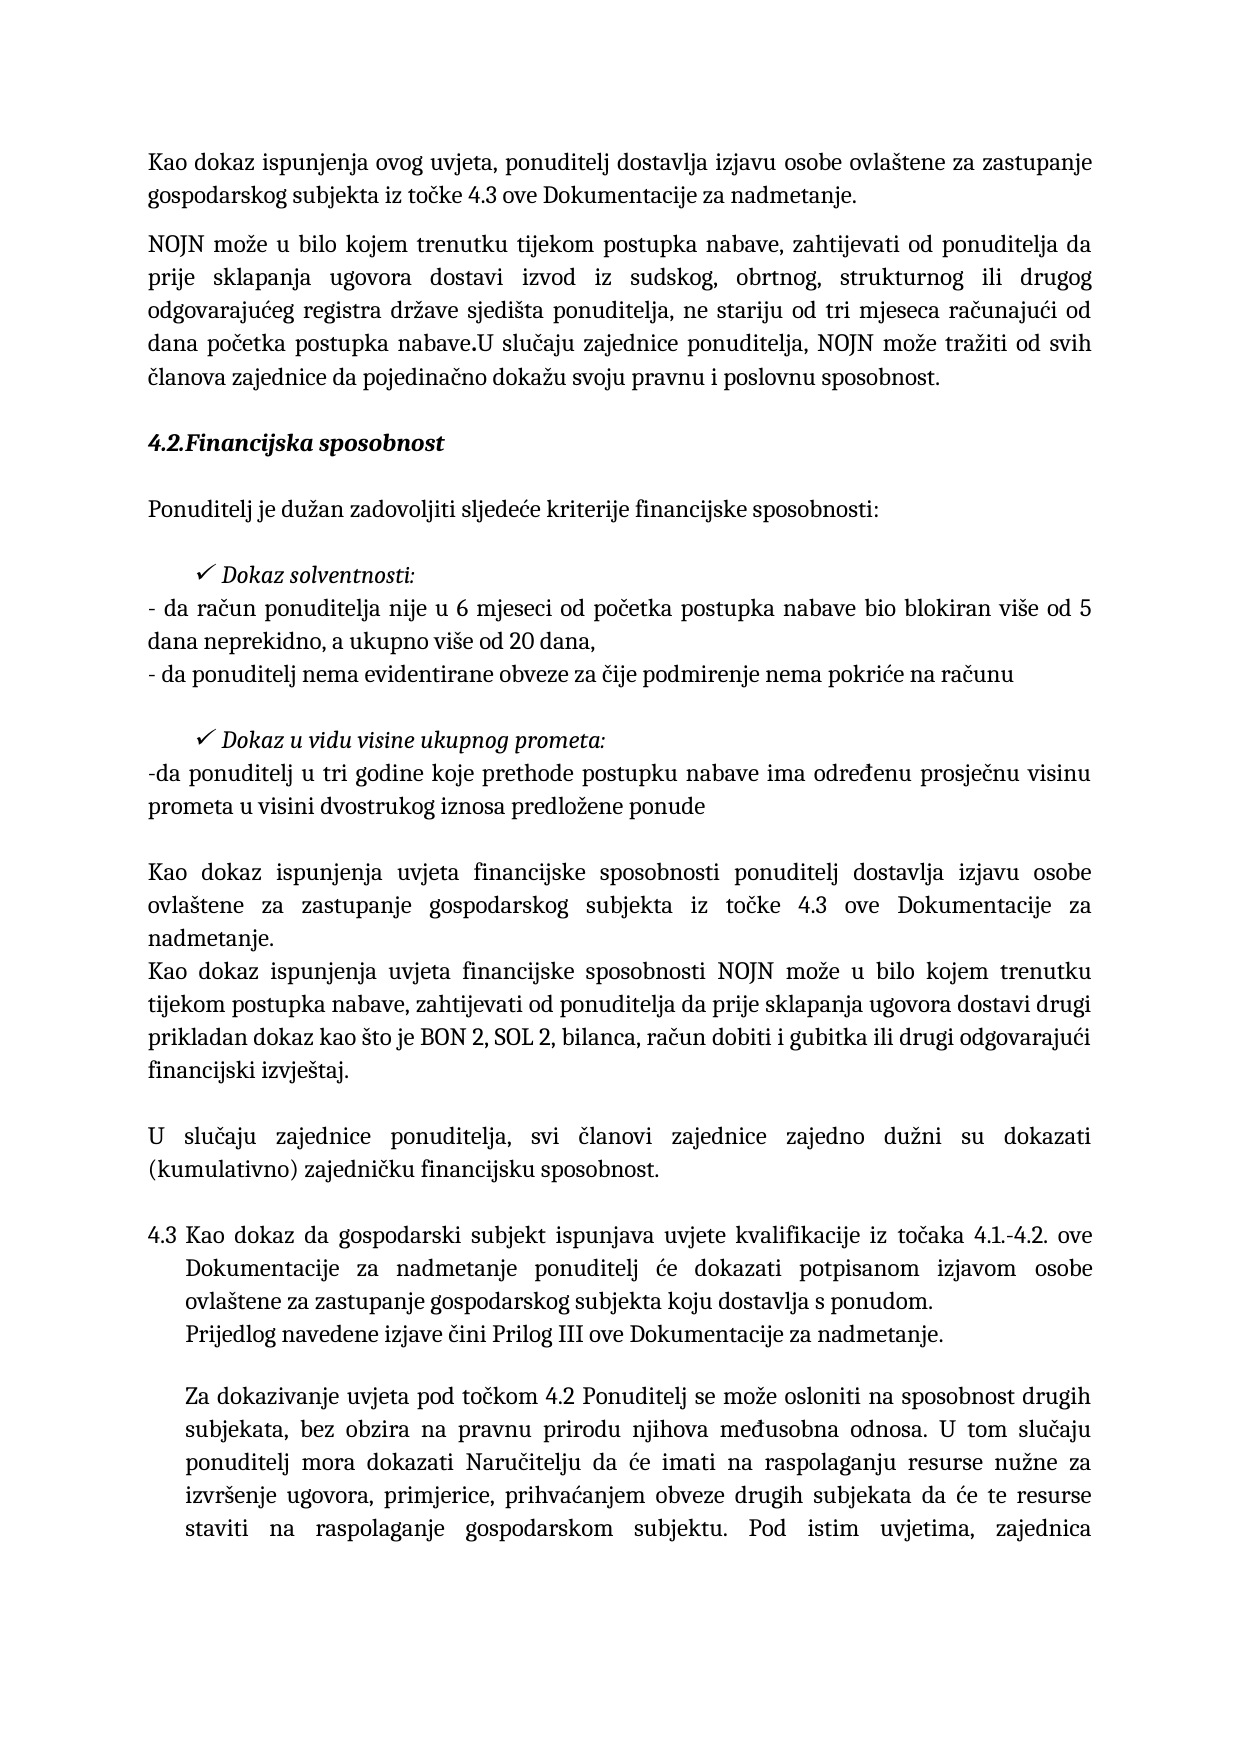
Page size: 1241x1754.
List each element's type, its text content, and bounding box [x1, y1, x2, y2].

list Financijska sposobnost [148, 428, 1093, 457]
list Dokaz solventnosti: [162, 561, 1093, 589]
list Kao dokaz da gospodarski subjekt ispunjava uvjete kvalifikacije iz točaka 4.1.-4.2. ove Dokumentacije za nadmetanje ponuditelj će dokazati potpisanom izjavom osobe ovlaštene za zastupanje gospodarskog subjekta koju dostavlja s ponudom. [148, 1221, 1093, 1316]
text NOJN može u bilo kojem trenutku tijekom postupka nabave, zahtijevati od ponuditelja da prije sklapanja ugovora dostavi izvod iz sudskog, obrtnog, strukturnog ili drugog odgovarajućeg registra države sjedišta ponuditelja, ne stariju od tri mjeseca računajući od dana početka postupka nabave.U slučaju zajednice ponuditelja, NOJN može tražiti od svih članova zajednice da pojedinačno dokažu svoju pravnu i poslovnu sposobnost. [148, 230, 1093, 391]
list Prijedlog navedene izjave čini Prilog III ove Dokumentacije za nadmetanje. [185, 1320, 1093, 1349]
text - da račun ponuditelja nije u 6 mjeseci od početka postupka nabave bio blokiran više od 5 dana neprekidno, a ukupno više od 20 dana, [148, 593, 1093, 655]
text Kao dokaz ispunjenja uvjeta financijske sposobnosti ponuditelj dostavlja izjavu osobe ovlaštene za zastupanje gospodarskog subjekta iz točke 4.3 ove Dokumentacije za nadmetanje. [148, 858, 1093, 952]
text U slučaju zajednice ponuditelja, svi članovi zajednice zajedno dužni su dokazati (kumulativno) zajedničku financijsku sposobnost. [148, 1122, 1093, 1184]
list Ponuditelj je dužan zadovoljiti sljedeće kriterije financijske sposobnosti: [148, 494, 1093, 523]
text Kao dokaz ispunjenja ovog uvjeta, ponuditelj dostavlja izjavu osobe ovlaštene za zastupanje gospodarskog subjekta iz točke 4.3 ove Dokumentacije za nadmetanje. [148, 148, 1093, 209]
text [185, 1382, 1093, 1543]
text Kao dokaz ispunjenja uvjeta financijske sposobnosti NOJN može u bilo kojem trenutku tijekom postupka nabave, zahtijevati od ponuditelja da prije sklapanja ugovora dostavi drugi prikladan dokaz kao što je BON 2, SOL 2, bilanca, račun dobiti i gubitka ili drugi odgovarajući financijski izvještaj. [148, 957, 1093, 1084]
text - da ponuditelj nema evidentirane obveze za čije podmirenje nema pokriće na računu [148, 659, 1093, 688]
text -da ponuditelj u tri godine koje prethode postupku nabave ima određenu prosječnu visinu prometa u visini dvostrukog iznosa predložene ponude [148, 759, 1093, 820]
list Dokaz u vidu visine ukupnog prometa: [192, 726, 1093, 754]
